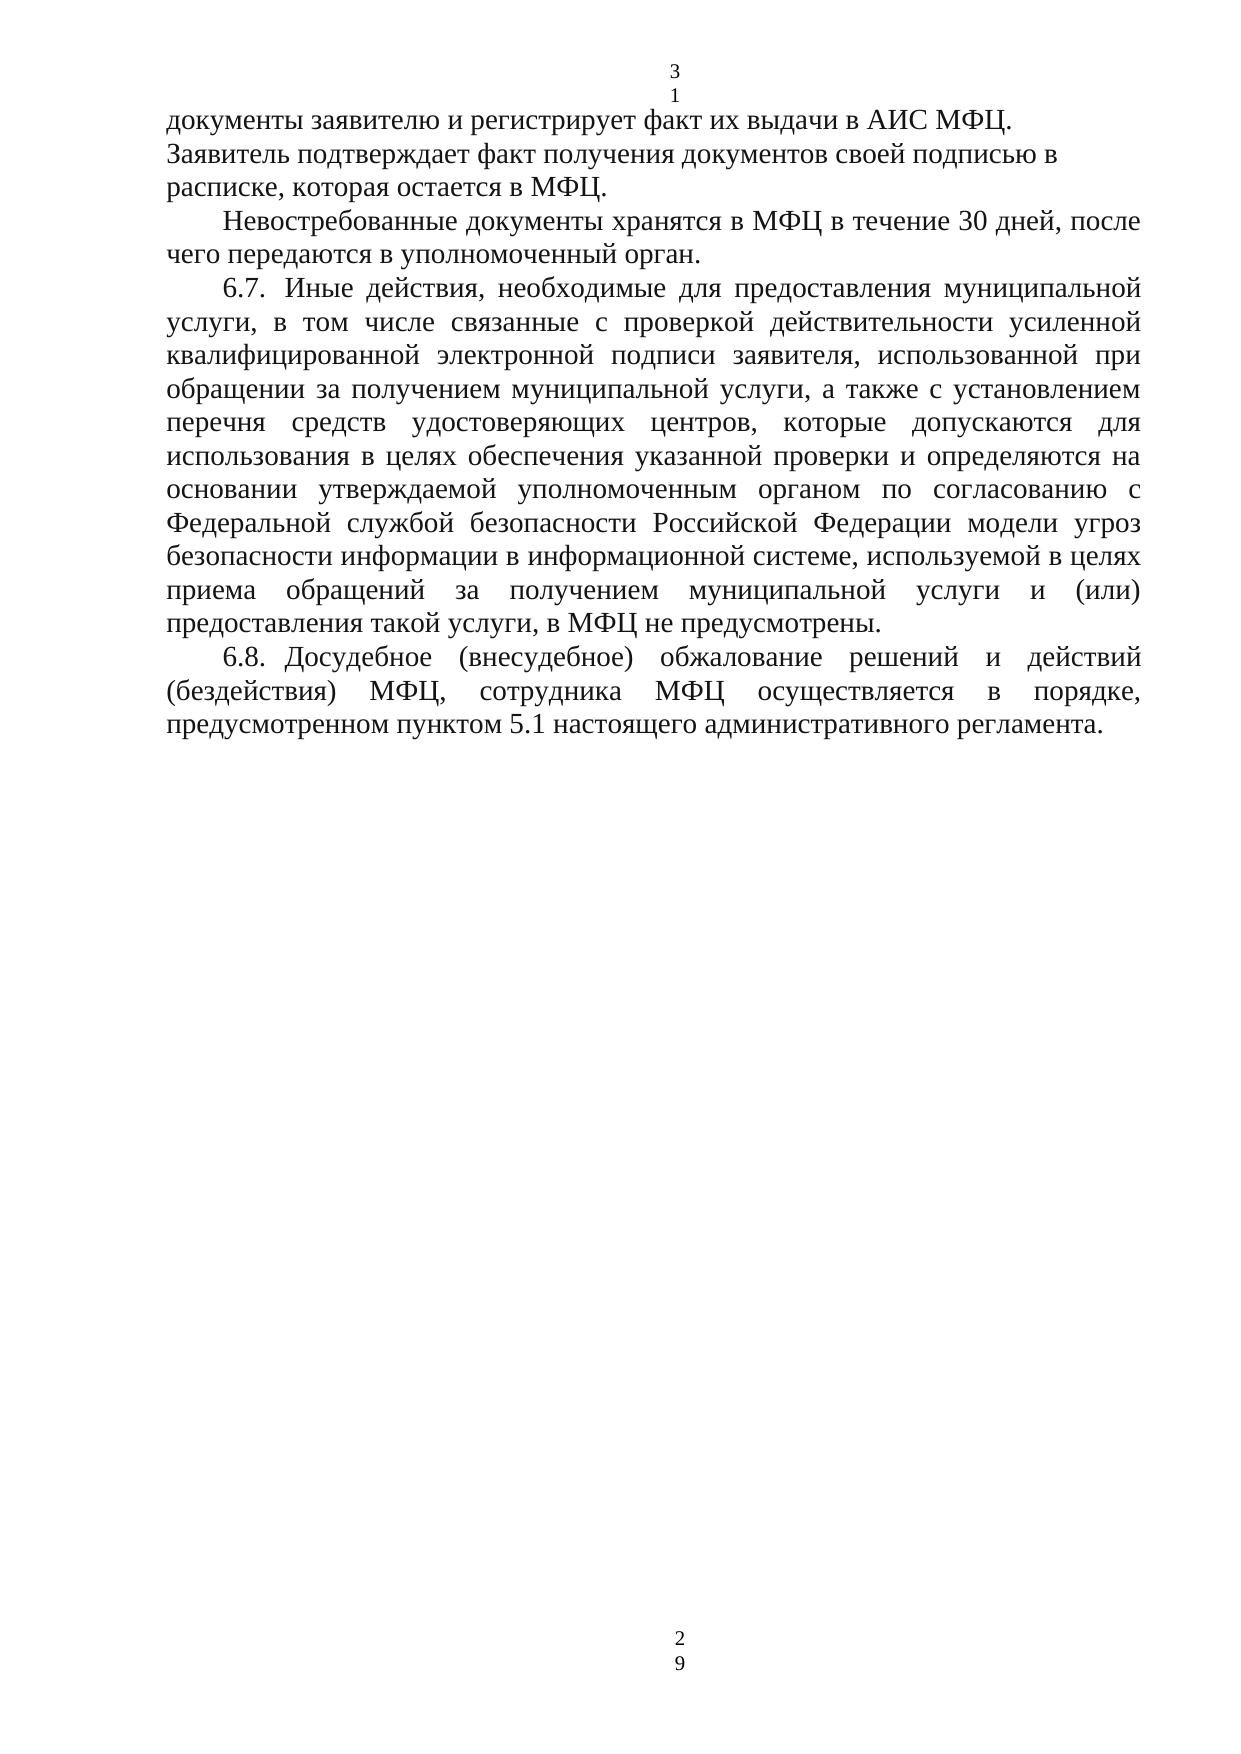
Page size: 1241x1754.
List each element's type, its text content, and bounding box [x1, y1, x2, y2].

list Досудебное (внесудебное) обжалование решений и действий (бездействия) МФЦ, сотрудника МФЦ осуществляется в порядке, предусмотренном пунктом 5.1 настоящего административного регламента. [166, 639, 1142, 740]
list Иные действия, необходимые для предоставления муниципальной услуги, в том числе связанные с проверкой действительности усиленной квалифицированной электронной подписи заявителя, использованной при обращении за получением муниципальной услуги, а также с установлением перечня средств удостоверяющих центров, которые допускаются для использования в целях обеспечения указанной проверки и определяются на основании утверждаемой уполномоченным органом по согласованию с Федеральной службой безопасности Российской Федерации модели угроз безопасности информации в информационной системе, используемой в целях приема обращений за получением муниципальной услуги и (или) предоставления такой услуги, в МФЦ не предусмотрены. [166, 270, 1142, 639]
text Невостребованные документы хранятся в МФЦ в течение 30 дней, после чего передаются в уполномоченный орган. [166, 203, 1142, 270]
text документы заявителю и регистрирует факт их выдачи в АИС МФЦ. Заявитель подтверждает факт получения документов своей подписью в расписке, которая остается в МФЦ. [166, 102, 1142, 203]
